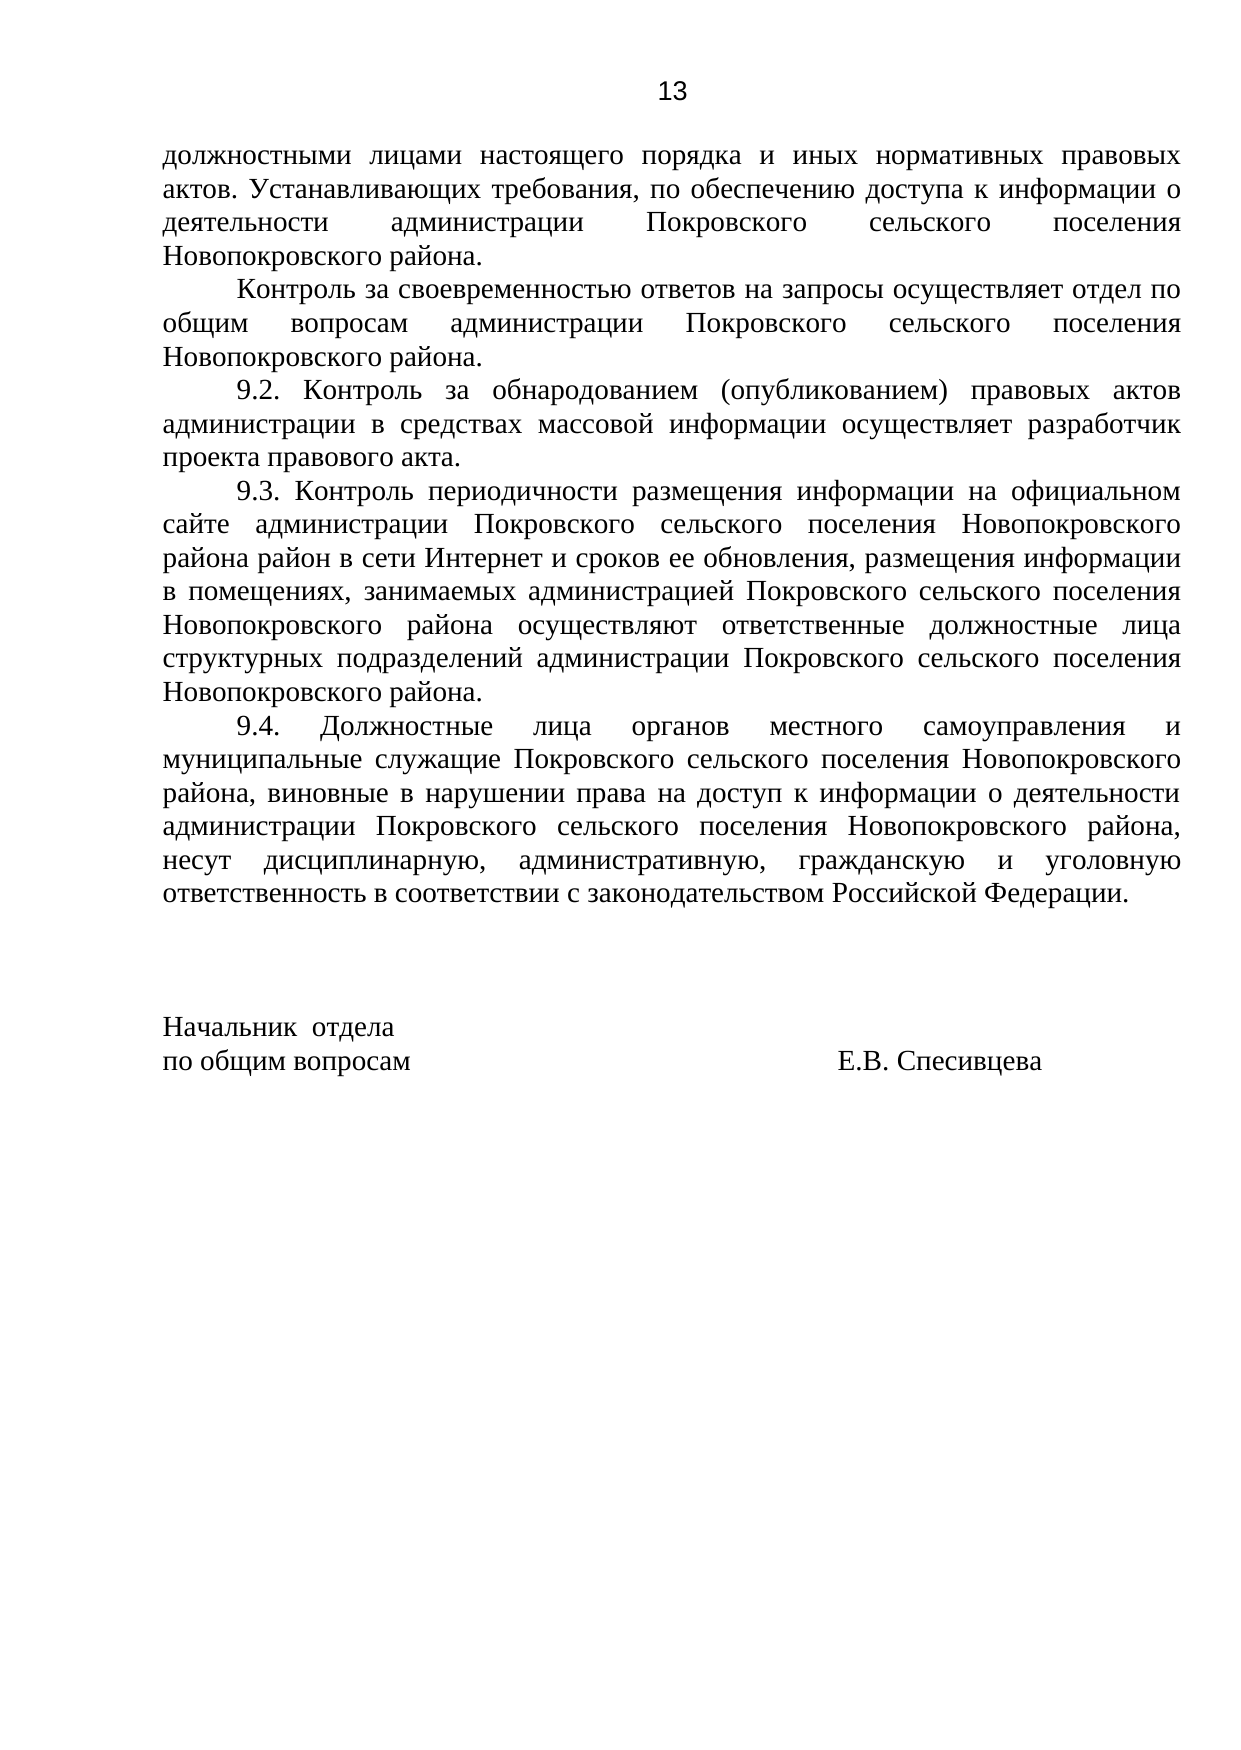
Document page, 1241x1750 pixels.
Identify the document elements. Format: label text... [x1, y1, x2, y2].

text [162, 137, 1182, 272]
text 9.4. Должностные лица органов местного самоуправления и муниципальные служащие Покровского сельского поселения Новопокровского района, виновные в нарушении права на доступ к информации о деятельности администрации Покровского сельского поселения Новопокровского района, несут дисциплинарную, административную, гражданскую и уголовную ответственность в соответствии с законодательством Российской Федерации. [162, 708, 1182, 909]
text по общим вопросам Е.В. Спесивцева [162, 1043, 1182, 1077]
text 9.2. Контроль за обнародованием (опубликованием) правовых актов администрации в средствах массовой информации осуществляет разработчик проекта правового акта. [162, 372, 1182, 473]
text 9.3. Контроль периодичности размещения информации на официальном сайте администрации Покровского сельского поселения Новопокровского района район в сети Интернет и сроков ее обновления, размещения информации в помещениях, занимаемых администрацией Покровского сельского поселения Новопокровского района осуществляют ответственные должностные лица структурных подразделений администрации Покровского сельского поселения Новопокровского района. [162, 473, 1182, 708]
text Начальник отдела [162, 1009, 1182, 1043]
text Контроль за своевременностью ответов на запросы осуществляет отдел по общим вопросам администрации Покровского сельского поселения Новопокровского района. [162, 272, 1182, 372]
